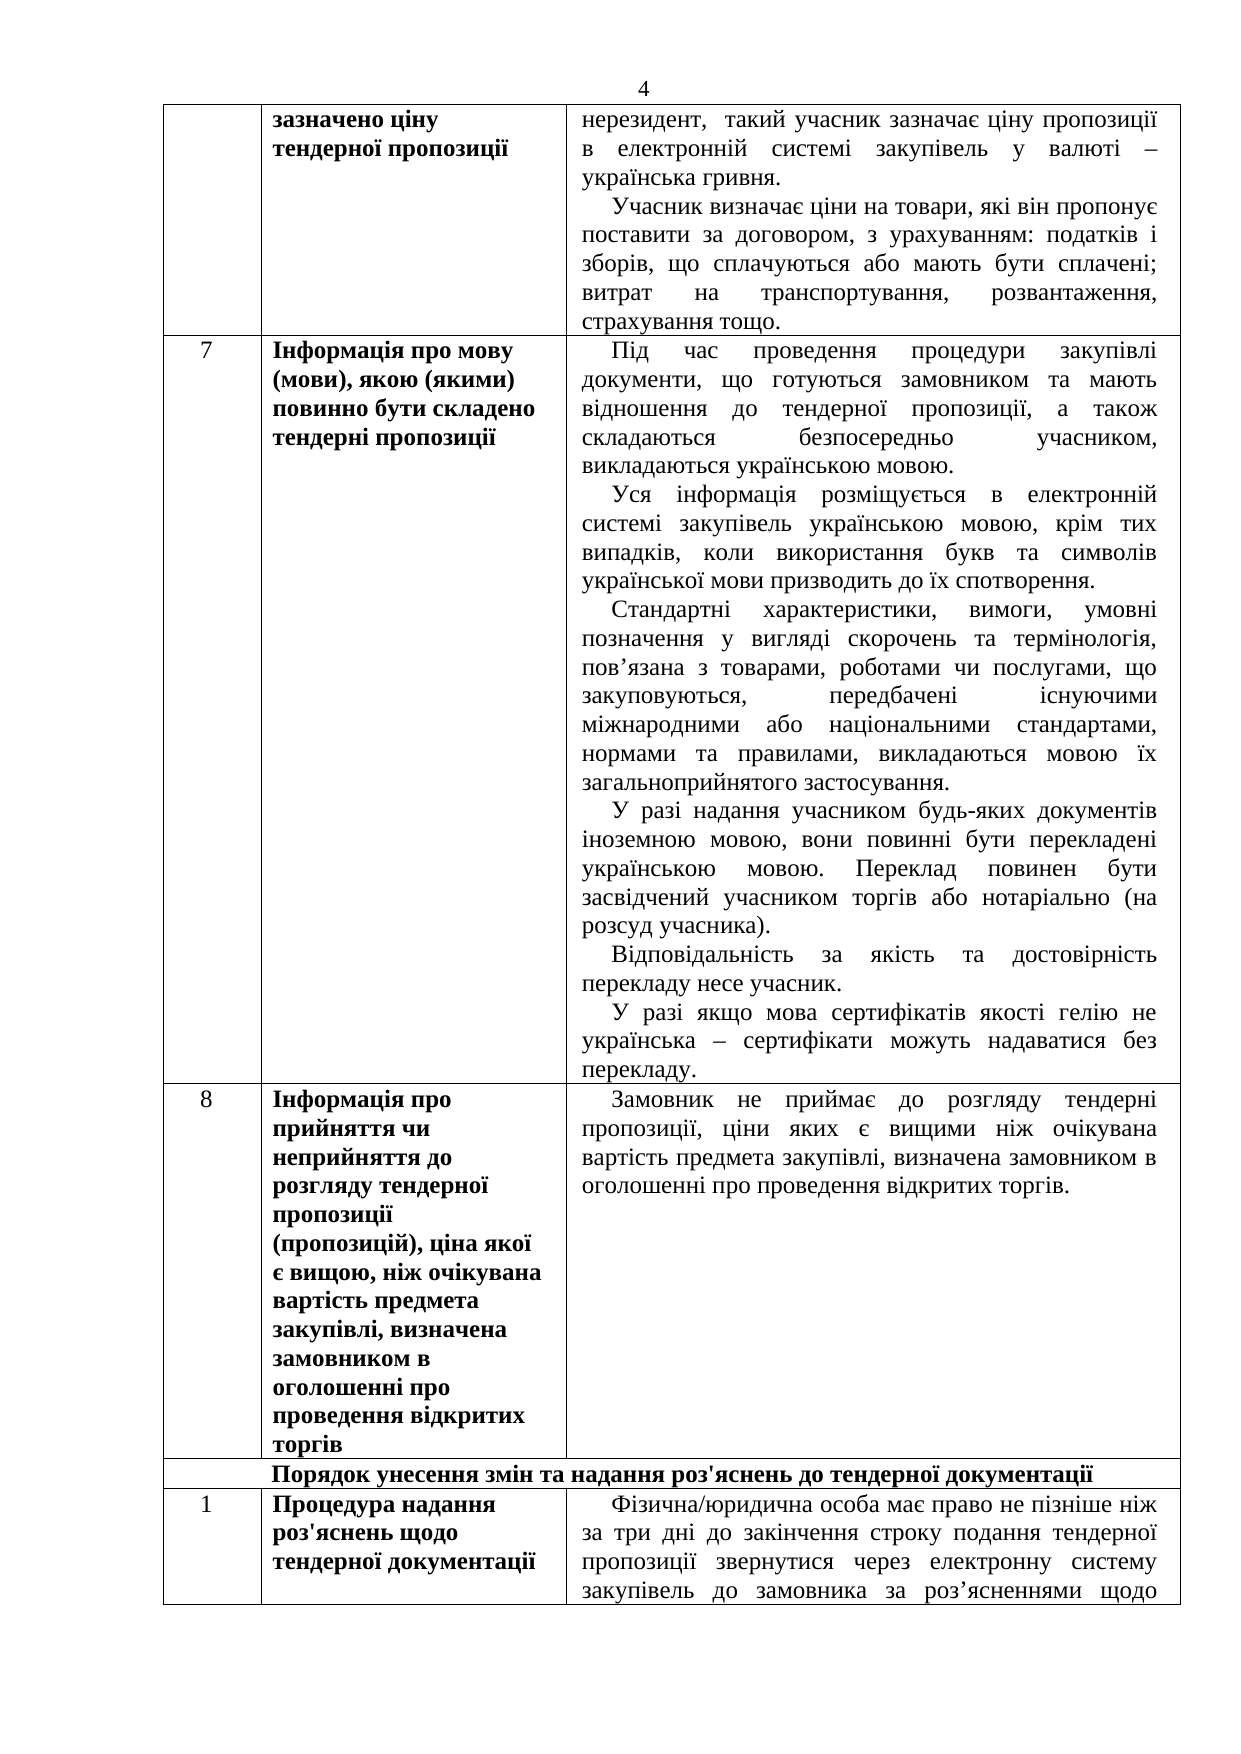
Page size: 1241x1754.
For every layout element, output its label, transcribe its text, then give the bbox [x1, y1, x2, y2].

table_cell 6 [164, 105, 261, 334]
table_cell 8 [164, 1084, 261, 1458]
table_cell Під час проведення процедури закупівлі документи, що готуються замовником та мають відношення до тендерної пропозиції, а також складаються безпосередньо учасником, викладаються українською мовою. Уся інформація розміщується в електронній системі закупівель українською мовою, крім тих випадків, коли використання букв та символів української мови призводить до їх спотворення. Стандартні характеристики, вимоги, умовні позначення у вигляді скорочень та термінологія, пов’язана з товарами, роботами чи послугами, що закуповуються, передбачені існуючими міжнародними або національними стандартами, нормами та правилами, викладаються мовою їх загальноприйнятого застосування. У разі надання учасником будь-яких документів іноземною мовою, вони повинні бути перекладені українською мовою. Переклад повинен бути засвідчений учасником торгів або нотаріально (на розсуд учасника). Відповідальність за якість та достовірність перекладу несе учасник. У разі якщо мова сертифікатів якості гелію не українська – сертифікати можуть надаватися без перекладу. [567, 336, 1180, 1083]
table_cell Інформація про прийняття чи неприйняття до розгляду тендерної пропозиції (пропозицій), ціна якої є вищою, ніж очікувана вартість предмета закупівлі, визначена замовником в оголошенні про проведення відкритих торгів [262, 1084, 566, 1458]
table_cell 1 [164, 1489, 261, 1604]
table_cell Замовник не приймає до розгляду тендерні пропозиції, ціни яких є вищими ніж очікувана вартість предмета закупівлі, визначена замовником в оголошенні про проведення відкритих торгів. [567, 1084, 1180, 1458]
table_cell 7 [164, 336, 261, 1083]
table_cell Порядок унесення змін та надання роз'яснень до тендерної документації [164, 1459, 1180, 1488]
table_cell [262, 1489, 566, 1604]
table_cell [567, 105, 1180, 334]
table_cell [567, 1489, 1180, 1604]
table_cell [262, 105, 566, 334]
table_cell Інформація про мову (мови), якою (якими) повинно бути складено тендерні пропозиції [262, 336, 566, 1083]
